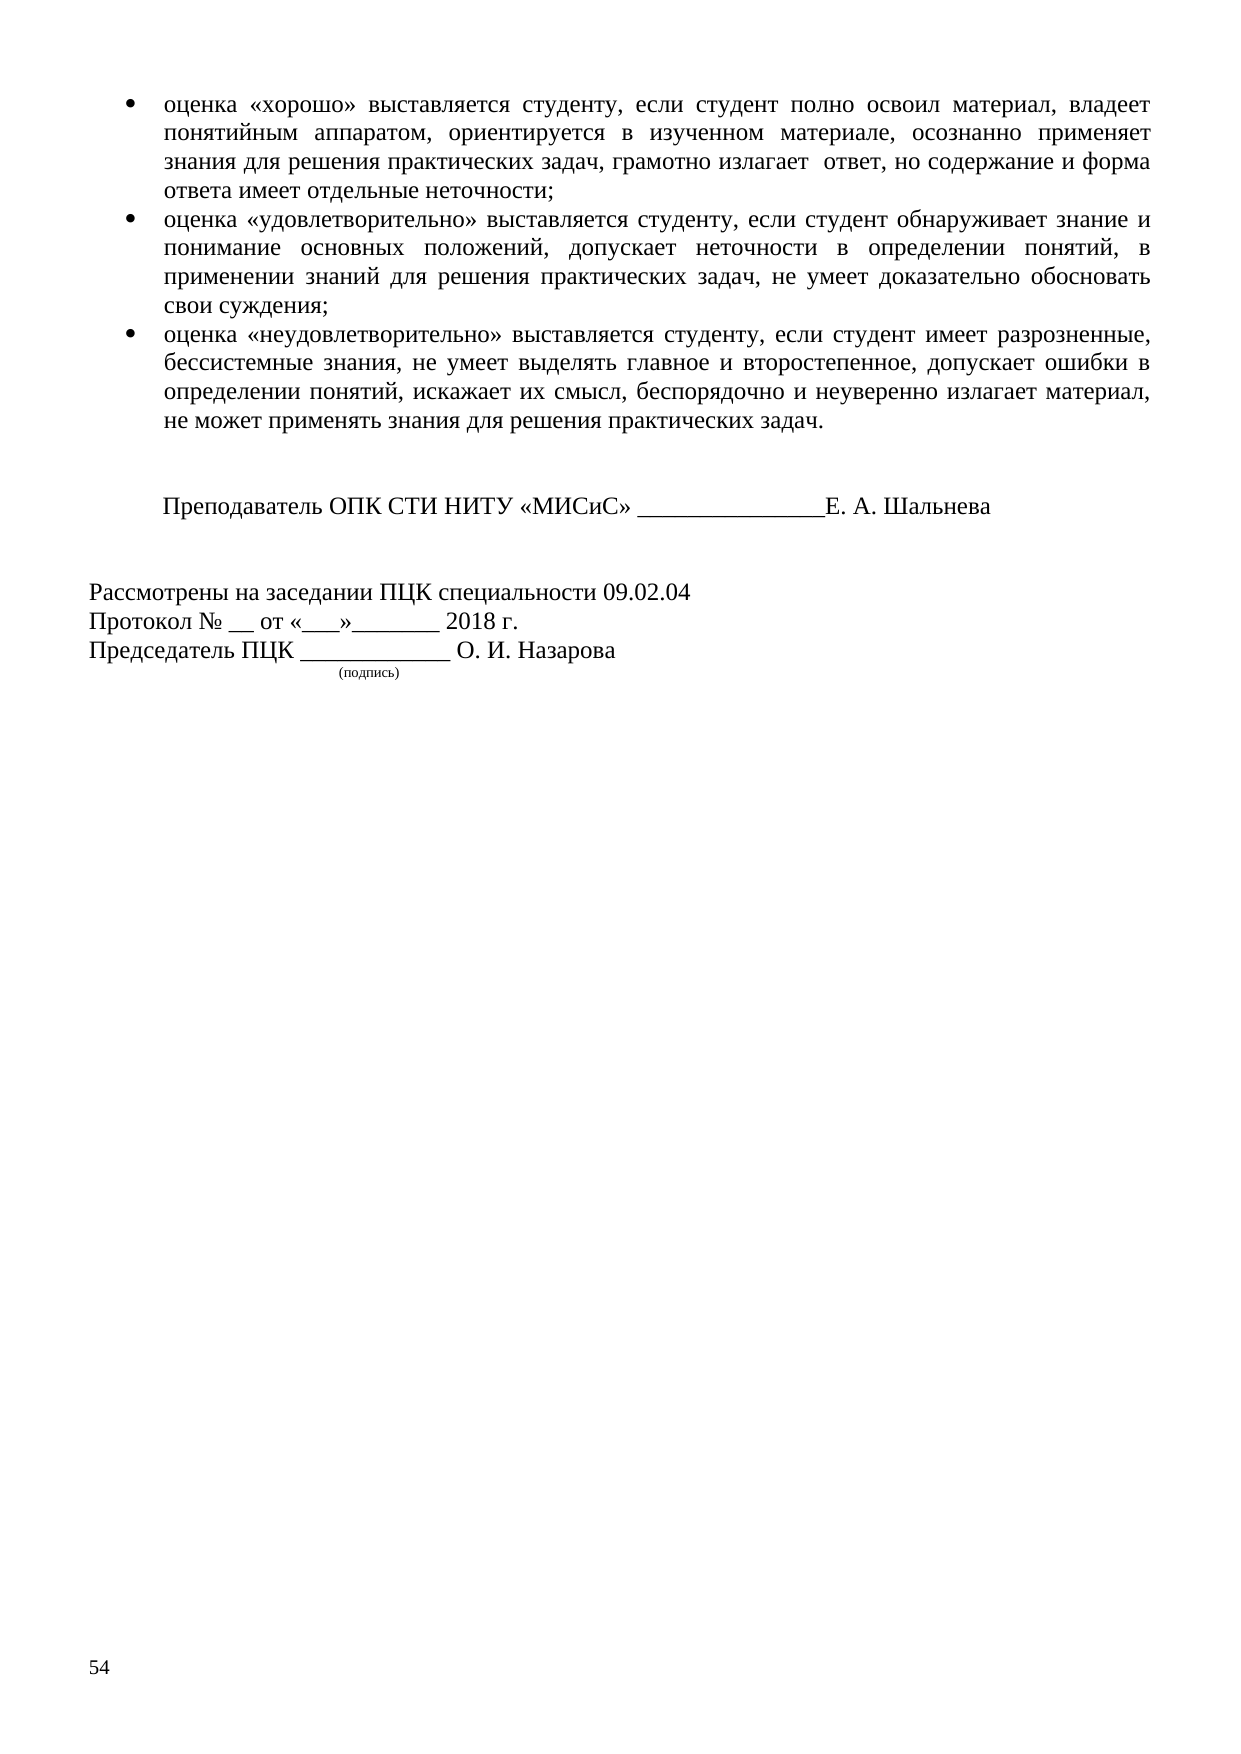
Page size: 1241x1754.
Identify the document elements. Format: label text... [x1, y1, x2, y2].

text Преподаватель ОПК СТИ НИТУ «МИСиС» _______________Е. А. Шальнева [162, 491, 1152, 520]
text (подпись) [89, 664, 1152, 692]
text Протокол № __ от «___»_______ 2018 г. [89, 606, 1152, 635]
list оценка «неудовлетворительно» выставляется студенту, если студент имеет разрозненные, бессистемные знания, не умеет выделять главное и второстепенное, допускает ошибки в определении понятий, искажает их смысл, беспорядочно и неуверенно излагает материал, не может применять знания для решения практических задач. [126, 319, 1152, 434]
list оценка «удовлетворительно» выставляется студенту, если студент обнаруживает знание и понимание основных положений, допускает неточности в определении понятий, в применении знаний для решения практических задач, не умеет доказательно обосновать свои суждения; [126, 204, 1152, 319]
list оценка «хорошо» выставляется студенту, если студент полно освоил материал, владеет понятийным аппаратом, ориентируется в изученном материале, осознанно применяет знания для решения практических задач, грамотно излагает ответ, но содержание и форма ответа имеет отдельные неточности; [126, 89, 1152, 204]
text Председатель ПЦК ____________ О. И. Назарова [89, 635, 1152, 664]
text Рассмотрены на заседании ПЦК специальности 09.02.04 [89, 577, 1152, 606]
